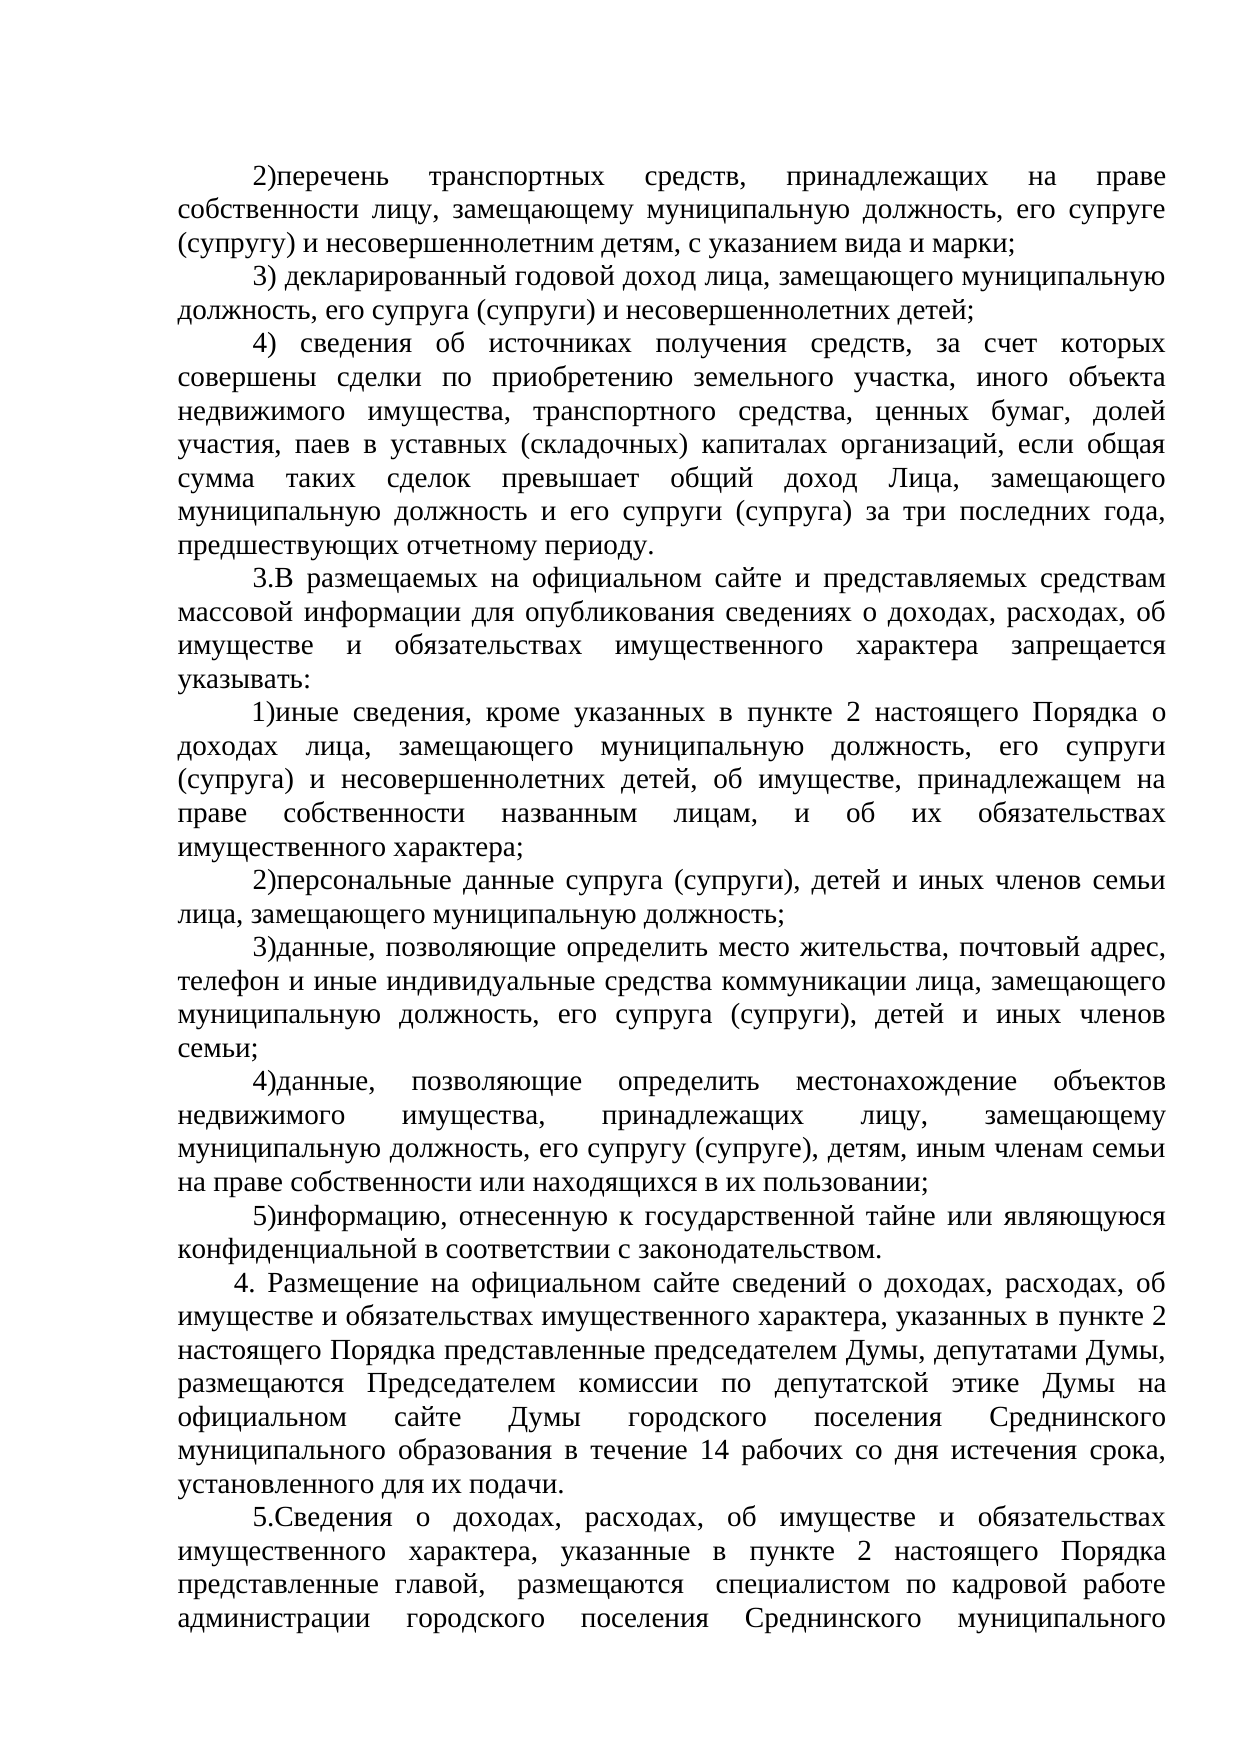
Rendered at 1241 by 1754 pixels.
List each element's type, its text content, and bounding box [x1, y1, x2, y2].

text 4)данные, позволяющие определить местонахождение объектов недвижимого имущества, принадлежащих лицу, замещающему муниципальную должность, его супругу (супруге), детям, иным членам семьи на праве собственности или находящихся в их пользовании; [177, 1063, 1167, 1198]
text 3)данные, позволяющие определить место жительства, почтовый адрес, телефон и иные индивидуальные средства коммуникации лица, замещающего муниципальную должность, его супруга (супруги), детей и иных членов семьи; [177, 929, 1167, 1063]
text 5)информацию, отнесенную к государственной тайне или являющуюся конфиденциальной в соответствии с законодательством. [177, 1198, 1167, 1265]
text 1)иные сведения, кроме указанных в пункте 2 настоящего Порядка о доходах лица, замещающего муниципальную должность, его супруги (супруга) и несовершеннолетних детей, об имуществе, принадлежащем на праве собственности названным лицам, и об их обязательствах имущественного характера; [177, 694, 1167, 862]
text 4. Размещение на официальном сайте сведений о доходах, расходах, об имуществе и обязательствах имущественного характера, указанных в пункте 2 настоящего Порядка представленные председателем Думы, депутатами Думы, размещаются Председателем комиссии по депутатской этике Думы на официальном сайте Думы городского поселения Среднинского муниципального образования в течение 14 рабочих со дня истечения срока, установленного для их подачи. [177, 1265, 1167, 1499]
text 2)персональные данные супруга (супруги), детей и иных членов семьи лица, замещающего муниципальную должность; [177, 862, 1167, 929]
text 3) декларированный годовой доход лица, замещающего муниципальную должность, его супруга (супруги) и несовершеннолетних детей; [177, 258, 1167, 326]
text 2)перечень транспортных средств, принадлежащих на праве собственности лицу, замещающему муниципальную должность, его супруге (супругу) и несовершеннолетним детям, с указанием вида и марки; [177, 158, 1167, 258]
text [177, 1499, 1167, 1634]
text 3.В размещаемых на официальном сайте и представляемых средствам массовой информации для опубликования сведениях о доходах, расходах, об имуществе и обязательствах имущественного характера запрещается указывать: [177, 560, 1167, 694]
text 4) сведения об источниках получения средств, за счет которых совершены сделки по приобретению земельного участка, иного объекта недвижимого имущества, транспортного средства, ценных бумаг, долей участия, паев в уставных (складочных) капиталах организаций, если общая сумма таких сделок превышает общий доход Лица, замещающего муниципальную должность и его супруги (супруга) за три последних года, предшествующих отчетному периоду. [177, 326, 1167, 560]
